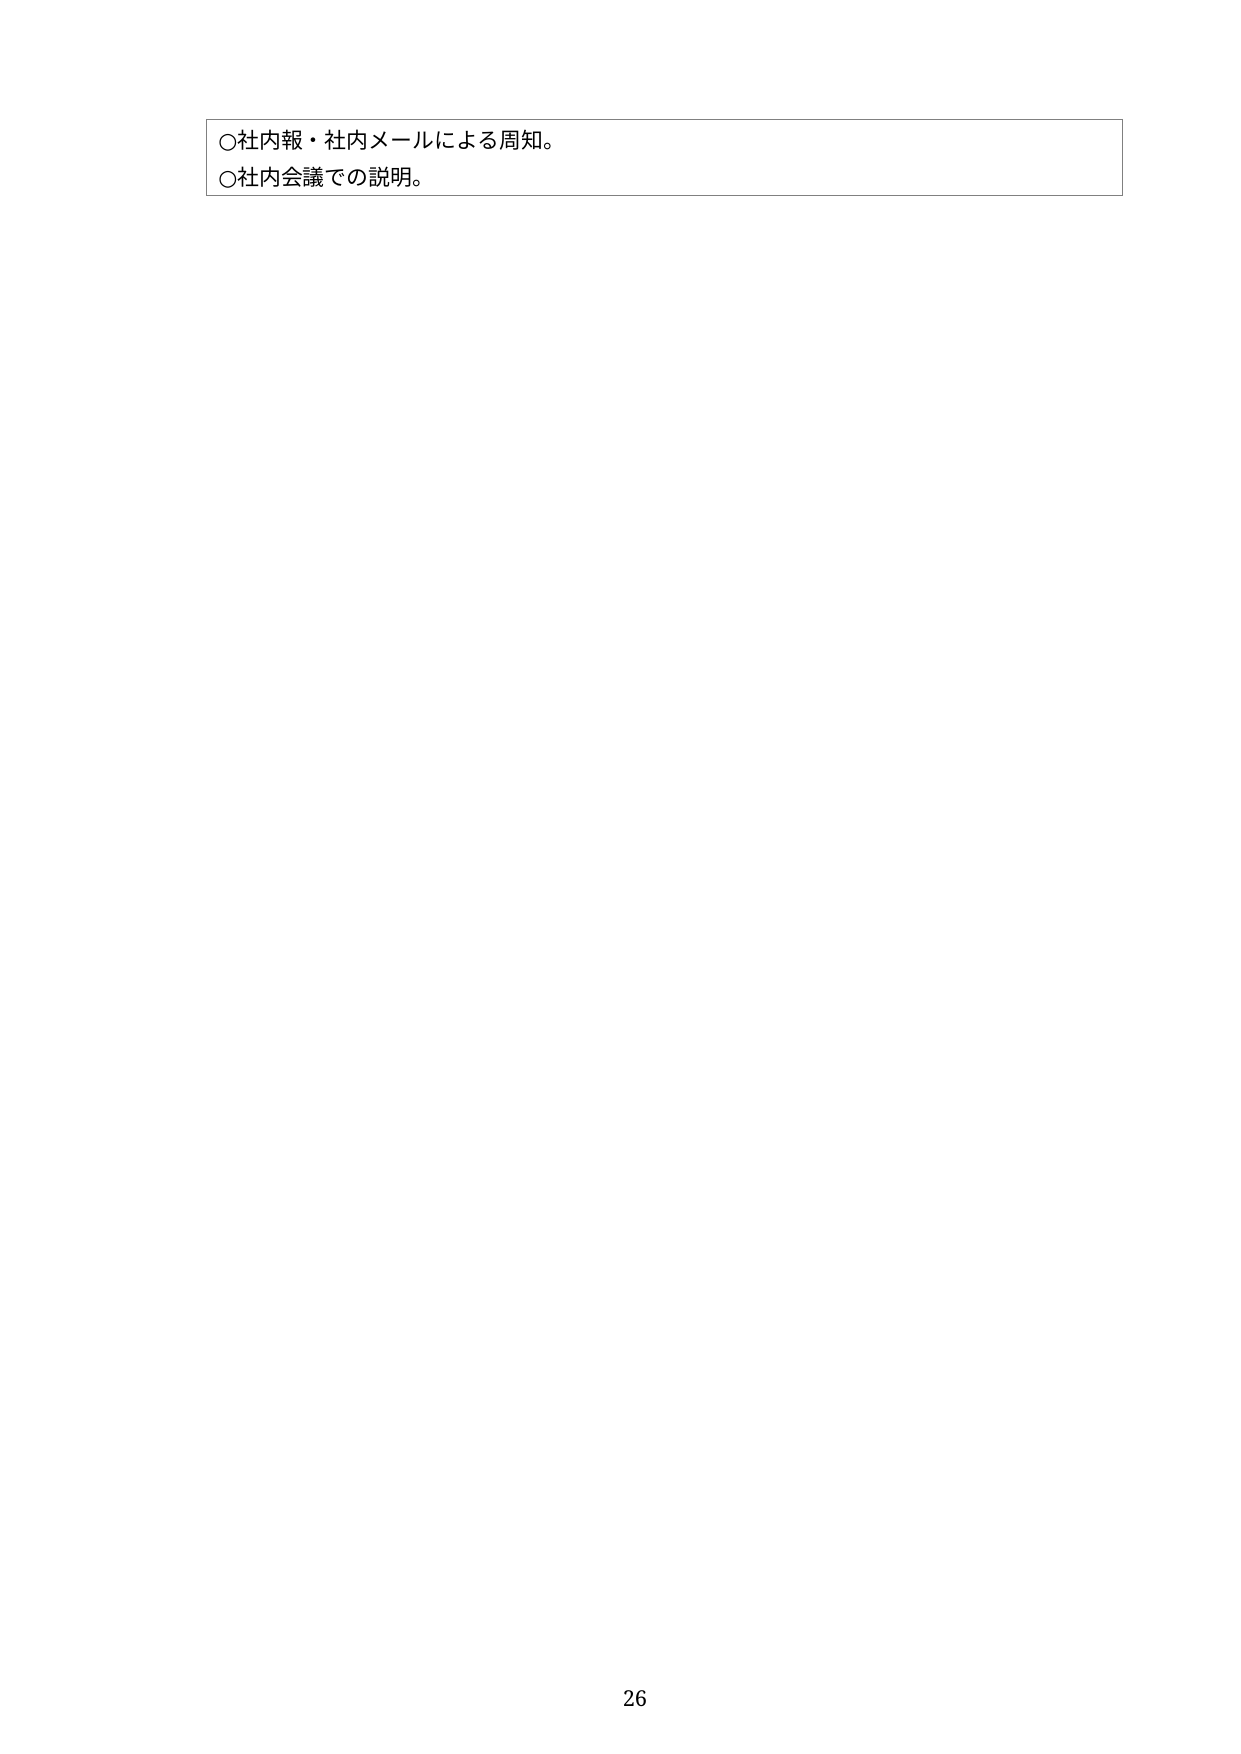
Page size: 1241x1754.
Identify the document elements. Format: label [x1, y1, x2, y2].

table_header [207, 120, 1122, 195]
